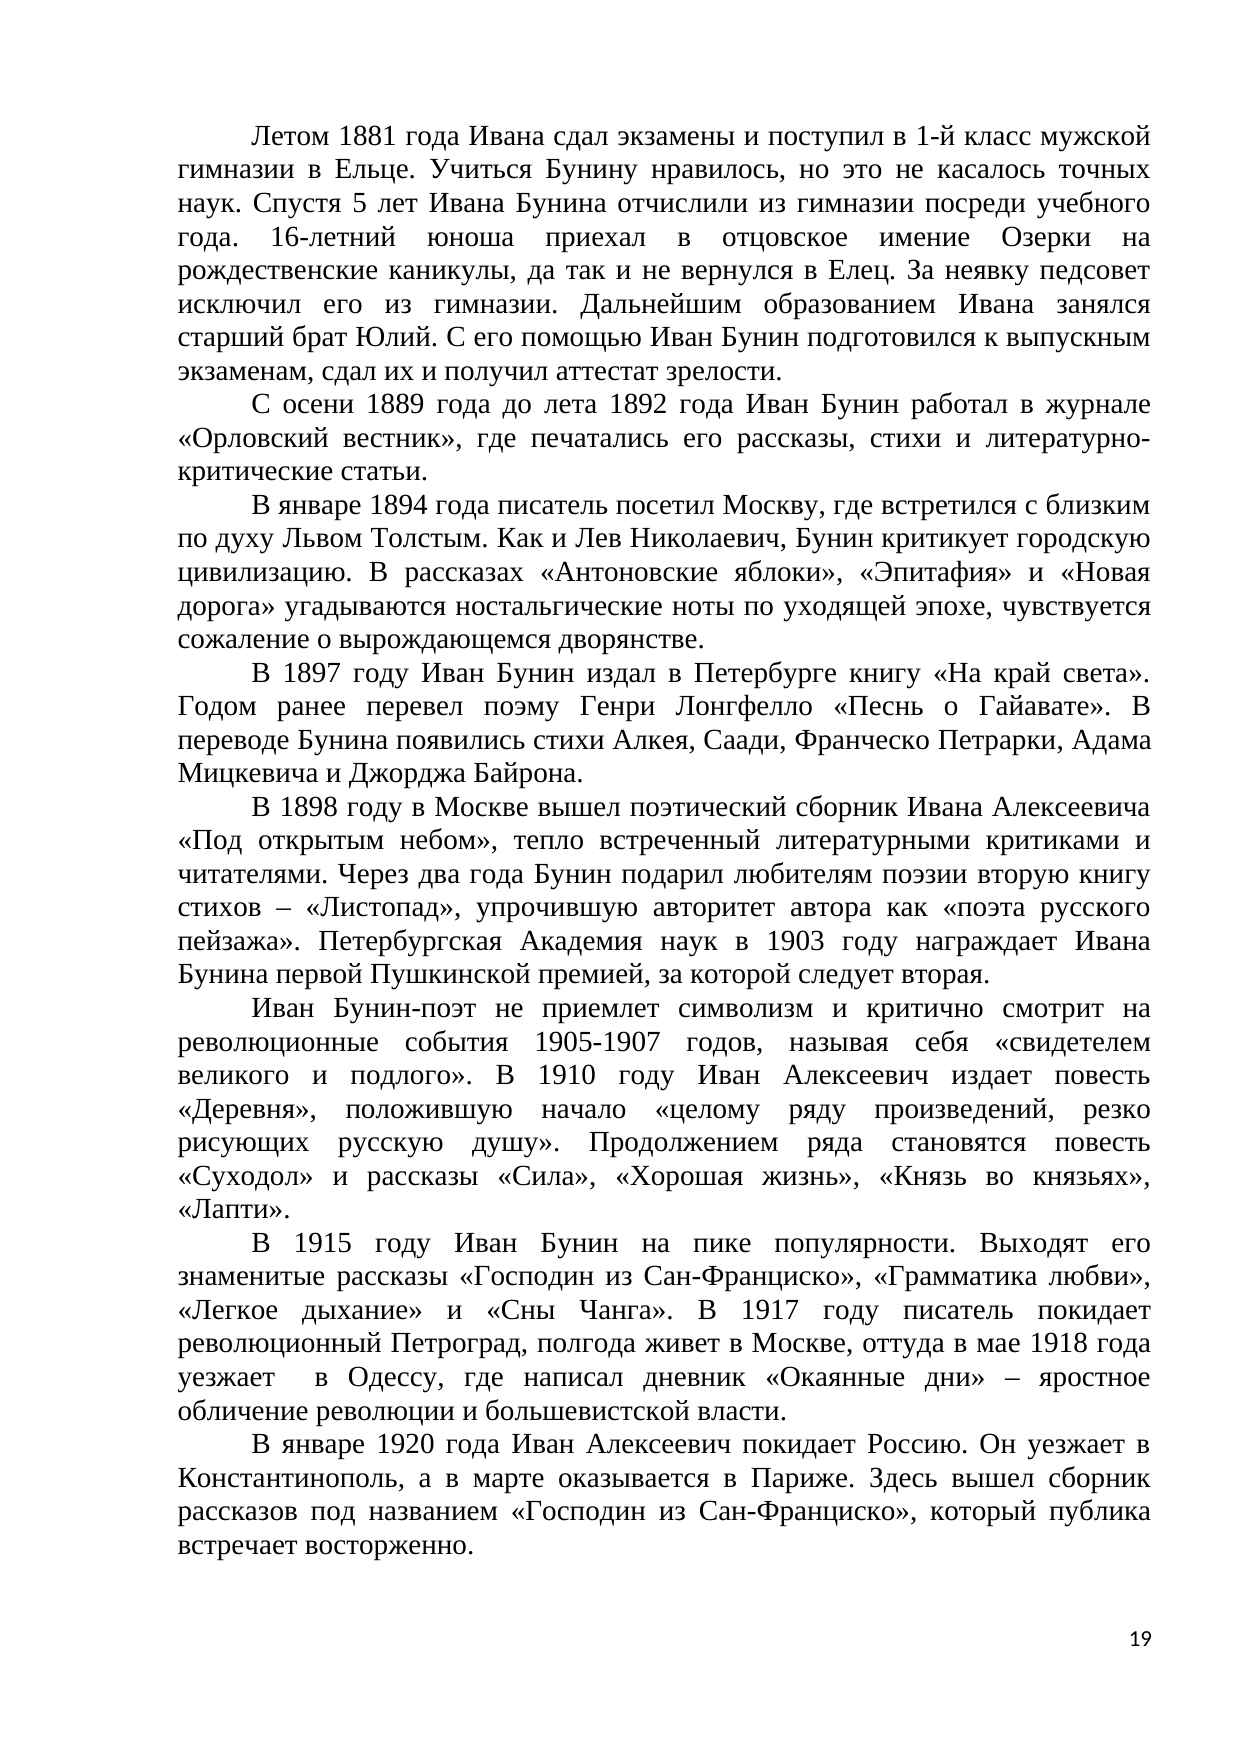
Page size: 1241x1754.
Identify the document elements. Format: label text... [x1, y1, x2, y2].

text В январе 1894 года писатель посетил Москву, где встретился с близким по духу Львом Толстым. Как и Лев Николаевич, Бунин критикует городскую цивилизацию. В рассказах «Антоновские яблоки», «Эпитафия» и «Новая дорога» угадываются ностальгические ноты по уходящей эпохе, чувствуется сожаление о вырождающемся дворянстве. [177, 487, 1152, 655]
text Летом 1881 года Ивана сдал экзамены и поступил в 1-й класс мужской гимназии в Ельце. Учиться Бунину нравилось, но это не касалось точных наук. Спустя 5 лет Ивана Бунина отчислили из гимназии посреди учебного года. 16-летний юноша приехал в отцовское имение Озерки на рождественские каникулы, да так и не вернулся в Елец. За неявку педсовет исключил его из гимназии. Дальнейшим образованием Ивана занялся старший брат Юлий. С его помощью Иван Бунин подготовился к выпускным экзаменам, сдал их и получил аттестат зрелости. [177, 118, 1152, 386]
text В 1898 году в Москве вышел поэтический сборник Ивана Алексеевича «Под открытым небом», тепло встреченный литературными критиками и читателями. Через два года Бунин подарил любителям поэзии вторую книгу стихов – «Листопад», упрочившую авторитет автора как «поэта русского пейзажа». Петербургская Академия наук в 1903 году награждает Ивана Бунина первой Пушкинской премией, за которой следует вторая. [177, 789, 1152, 990]
text В 1915 году Иван Бунин на пике популярности. Выходят его знаменитые рассказы «Господин из Сан-Франциско», «Грамматика любви», «Легкое дыхание» и «Сны Чанга». В 1917 году писатель покидает революционный Петроград, полгода живет в Москве, оттуда в мае 1918 года уезжает в Одессу, где написал дневник «Окаянные дни» – яростное обличение революции и большевистской власти. [177, 1225, 1152, 1426]
text С осени 1889 года до лета 1892 года Иван Бунин работал в журнале «Орловский вестник», где печатались его рассказы, стихи и литературно-критические статьи. [177, 386, 1152, 487]
text Иван Бунин-поэт не приемлет символизм и критично смотрит на революционные события 1905-1907 годов, называя себя «свидетелем великого и подлого». В 1910 году Иван Алексеевич издает повесть «Деревня», положившую начало «целому ряду произведений, резко рисующих русскую душу». Продолжением ряда становятся повесть «Суходол» и рассказы «Сила», «Хорошая жизнь», «Князь во князьях», «Лапти». [177, 990, 1152, 1225]
text В 1897 году Иван Бунин издал в Петербурге книгу «На край света». Годом ранее перевел поэму Генри Лонгфелло «Песнь о Гайавате». В переводе Бунина появились стихи Алкея, Саади, Франческо Петрарки, Адама Мицкевича и Джорджа Байрона. [177, 655, 1152, 789]
text В январе 1920 года Иван Алексеевич покидает Россию. Он уезжает в Константинополь, а в марте оказывается в Париже. Здесь вышел сборник рассказов под названием «Господин из Сан-Франциско», который публика встречает восторженно. [177, 1426, 1152, 1560]
